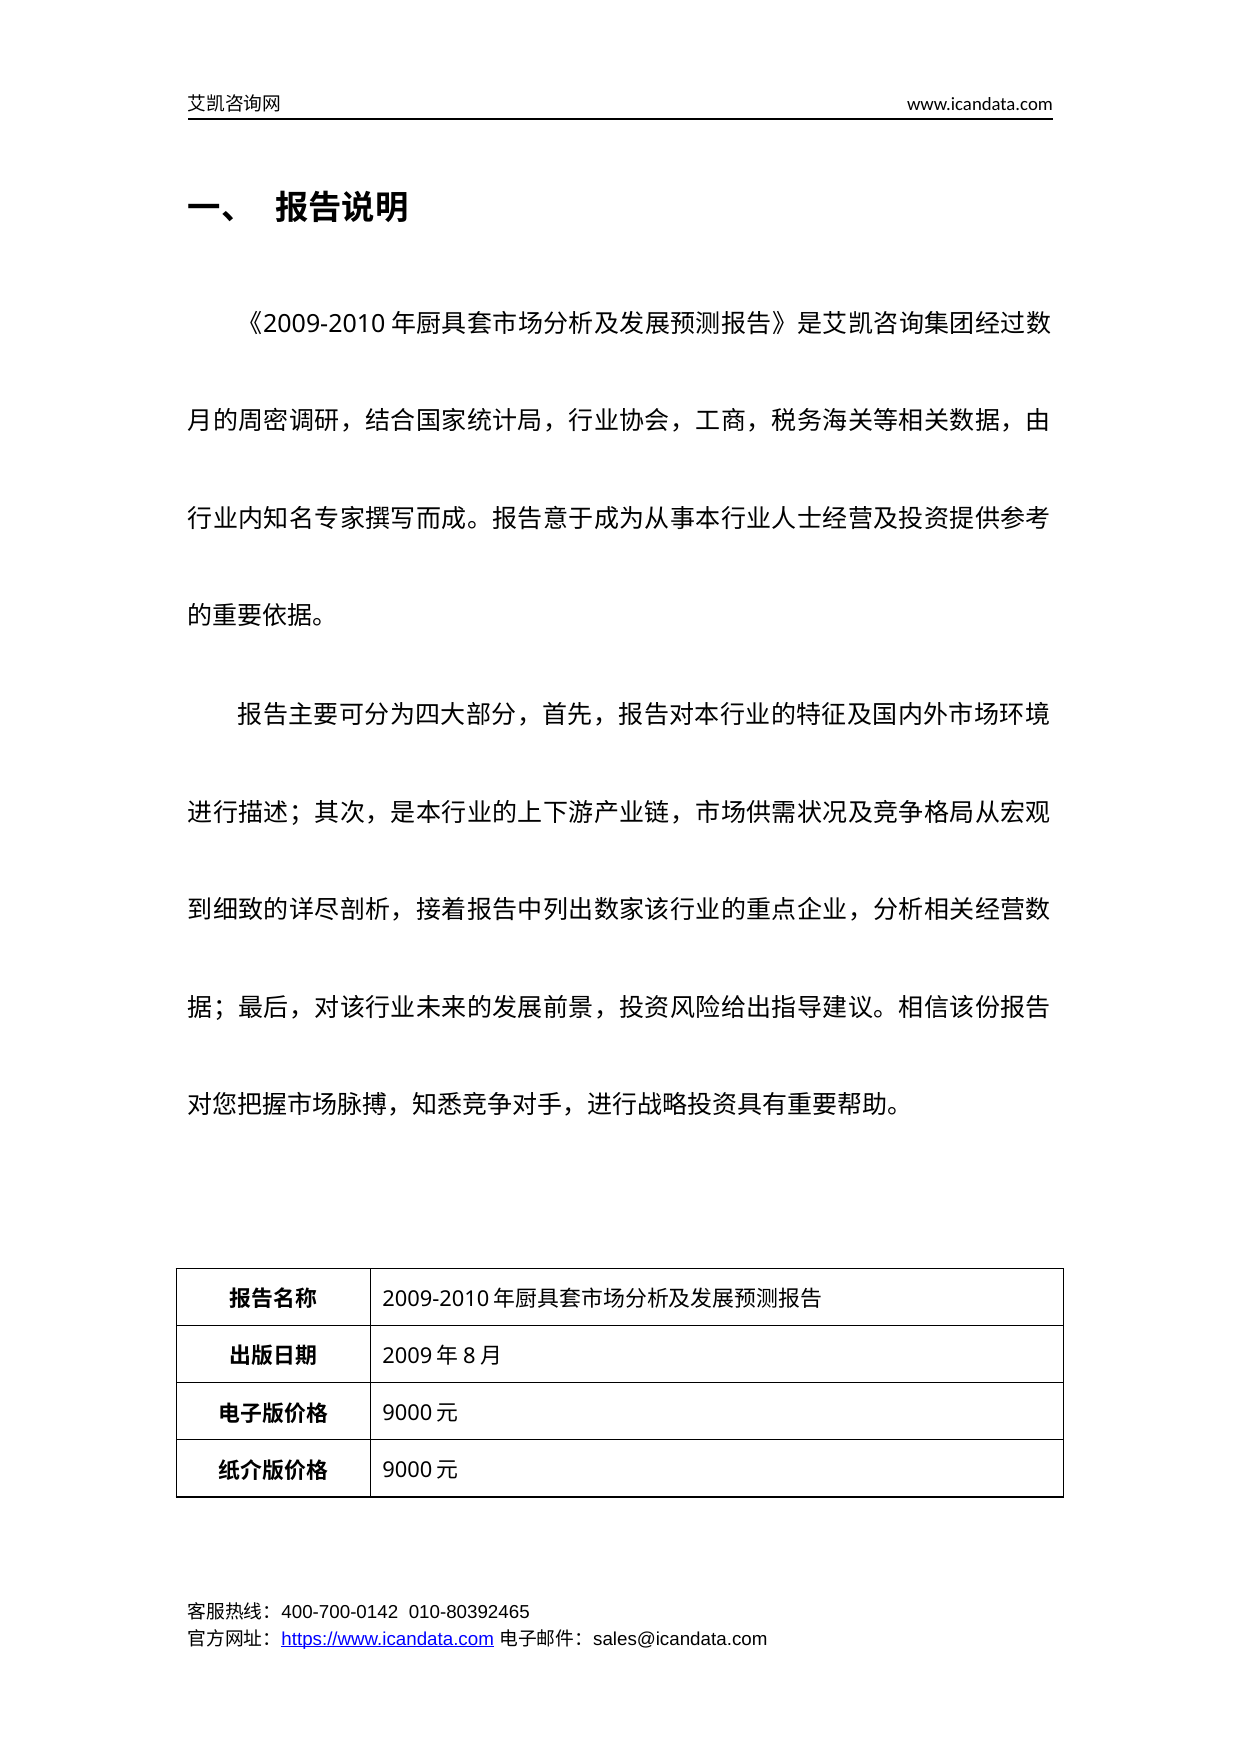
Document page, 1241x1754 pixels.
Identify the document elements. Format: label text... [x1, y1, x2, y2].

table_cell 9000元 [371, 1440, 1063, 1496]
table_cell 2009年8月 [371, 1326, 1063, 1382]
subtitle 报告说明 [187, 172, 1053, 237]
text 《2009-2010年厨具套市场分析及发展预测报告》是艾凯咨询集团经过数月的周密调研，结合国家统计局，行业协会，工商，税务海关等相关数据，由行业内知名专家撰写而成。报告意于成为从事本行业人士经营及投资提供参考的重要依据。 [187, 289, 1053, 646]
table_cell 出版日期 [177, 1326, 370, 1382]
text 报告主要可分为四大部分，首先，报告对本行业的特征及国内外市场环境进行描述；其次，是本行业的上下游产业链，市场供需状况及竞争格局从宏观到细致的详尽剖析，接着报告中列出数家该行业的重点企业，分析相关经营数据；最后，对该行业未来的发展前景，投资风险给出指导建议。相信该份报告对您把握市场脉搏，知悉竞争对手，进行战略投资具有重要帮助。 [187, 681, 1053, 1136]
table_header 报告名称 [177, 1269, 370, 1325]
table_cell 纸介版价格 [177, 1440, 370, 1496]
table_header 2009-2010年厨具套市场分析及发展预测报告 [371, 1269, 1063, 1325]
table_cell 9000元 [371, 1383, 1063, 1439]
table_cell 电子版价格 [177, 1383, 370, 1439]
